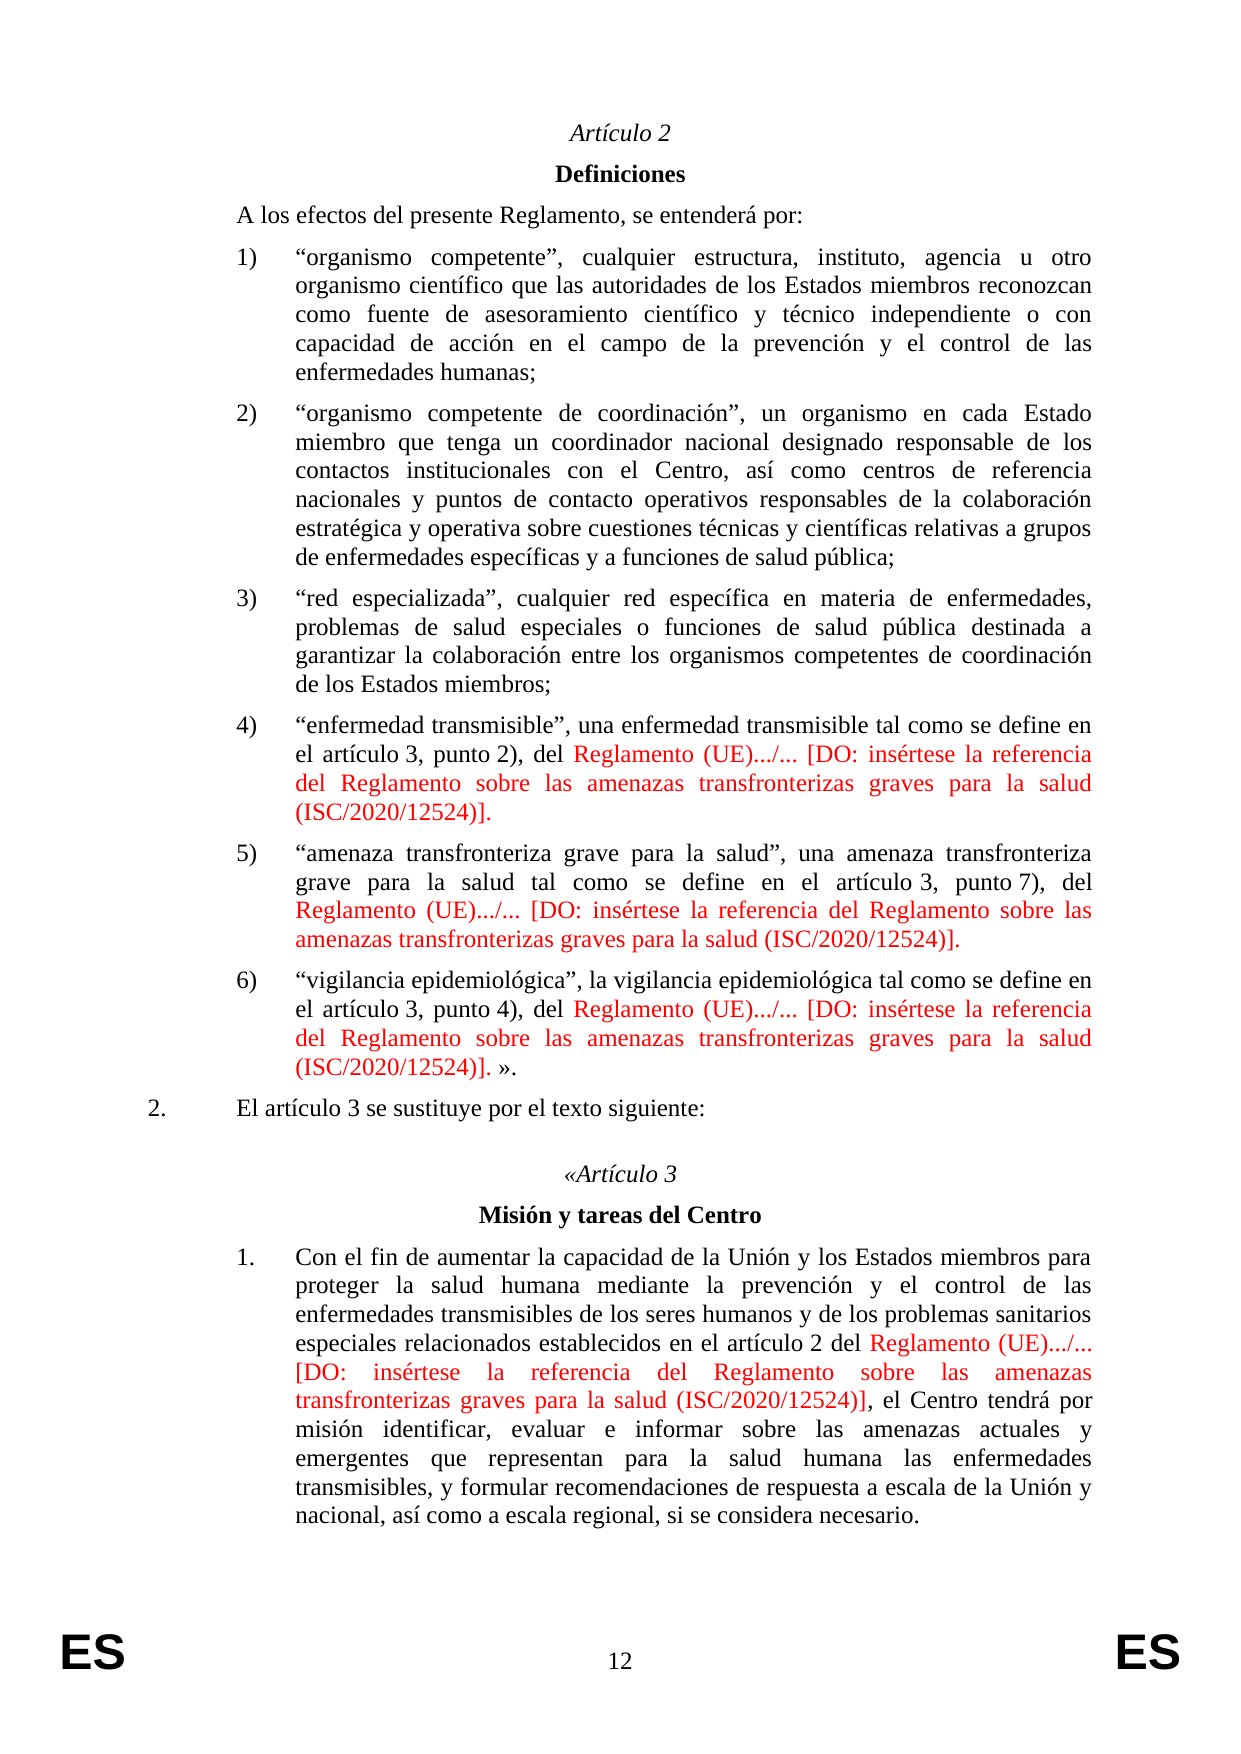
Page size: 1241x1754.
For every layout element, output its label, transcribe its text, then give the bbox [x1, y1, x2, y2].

text 1) “organismo competente”, cualquier estructura, instituto, agencia u otro organismo científico que las autoridades de los Estados miembros reconozcan como fuente de asesoramiento científico y técnico independiente o con capacidad de acción en el campo de la prevención y el control de las enfermedades humanas; [236, 242, 1093, 386]
text 5) “amenaza transfronteriza grave para la salud”, una amenaza transfronteriza grave para la salud tal como se define en el artículo 3, punto 7), del Reglamento (UE).../... [DO: insértese la referencia del Reglamento sobre las amenazas transfronterizas graves para la salud (ISC/2020/12524)]. [236, 838, 1093, 953]
text 3) “red especializada”, cualquier red específica en materia de enfermedades, problemas de salud especiales o funciones de salud pública destinada a garantizar la colaboración entre los organismos competentes de coordinación de los Estados miembros; [236, 583, 1093, 698]
text A los efectos del presente Reglamento, se entenderá por: [236, 201, 1093, 229]
text 6) “vigilancia epidemiológica”, la vigilancia epidemiológica tal como se define en el artículo 3, punto 4), del Reglamento (UE).../... [DO: insértese la referencia del Reglamento sobre las amenazas transfronterizas graves para la salud (ISC/2020/12524)]. ». [236, 966, 1093, 1081]
text Misión y tareas del Centro [148, 1201, 1093, 1229]
text 2) “organismo competente de coordinación”, un organismo en cada Estado miembro que tenga un coordinador nacional designado responsable de los contactos institucionales con el Centro, así como centros de referencia nacionales y puntos de contacto operativos responsables de la colaboración estratégica y operativa sobre cuestiones técnicas y científicas relativas a grupos de enfermedades específicas y a funciones de salud pública; [236, 398, 1093, 571]
text Artículo 2 [148, 118, 1093, 147]
text «Artículo 3 [148, 1159, 1093, 1188]
text Definiciones [148, 159, 1093, 188]
text 1. Con el fin de aumentar la capacidad de la Unión y los Estados miembros para proteger la salud humana mediante la prevención y el control de las enfermedades transmisibles de los seres humanos y de los problemas sanitarios especiales relacionados establecidos en el artículo 2 del Reglamento (UE).../... [DO: insértese la referencia del Reglamento sobre las amenazas transfronterizas graves para la salud (ISC/2020/12524)], el Centro tendrá por misión identificar, evaluar e informar sobre las amenazas actuales y emergentes que representan para la salud humana las enfermedades transmisibles, y formular recomendaciones de respuesta a escala de la Unión y nacional, así como a escala regional, si se considera necesario. [236, 1242, 1093, 1529]
text 4) “enfermedad transmisible”, una enfermedad transmisible tal como se define en el artículo 3, punto 2), del Reglamento (UE).../... [DO: insértese la referencia del Reglamento sobre las amenazas transfronterizas graves para la salud (ISC/2020/12524)]. [236, 711, 1093, 826]
text 2. El artículo 3 se sustituye por el texto siguiente: [148, 1093, 1093, 1122]
